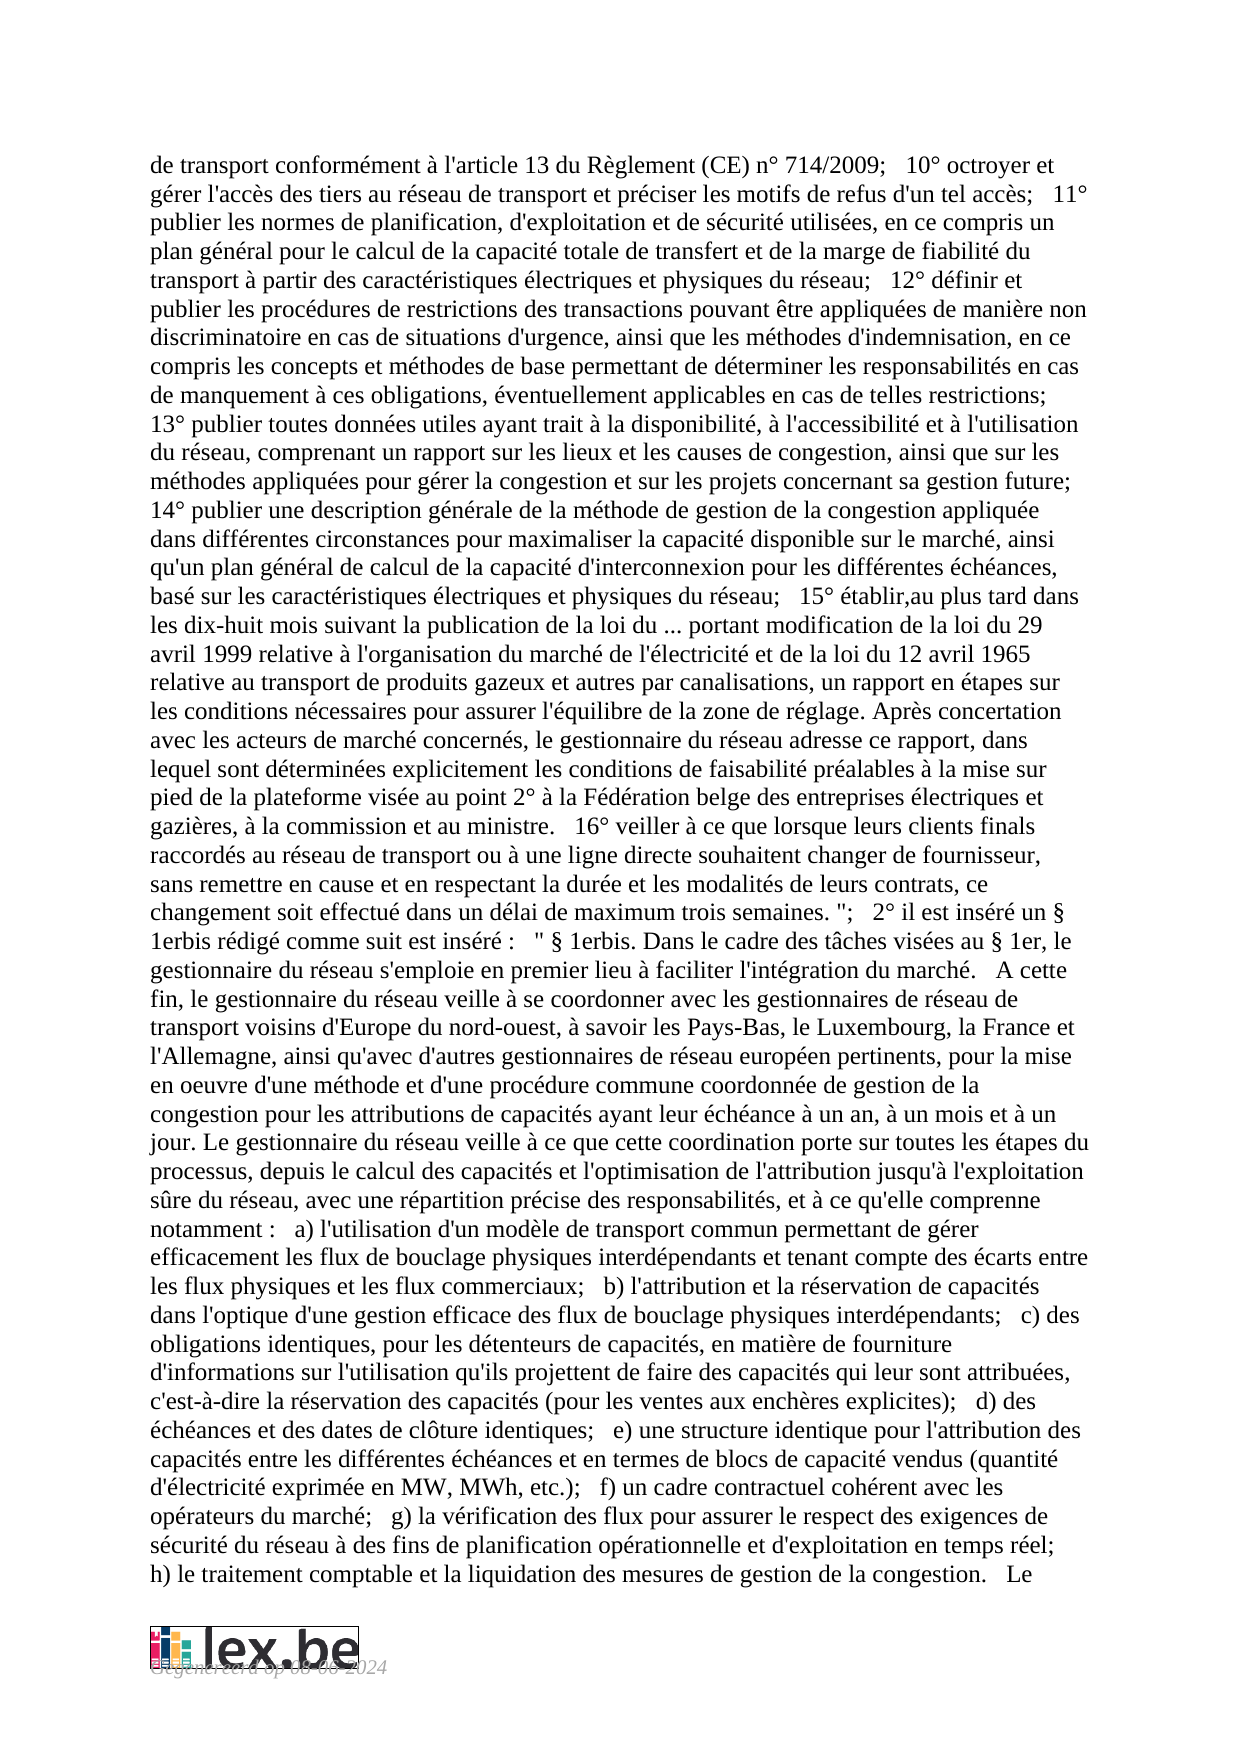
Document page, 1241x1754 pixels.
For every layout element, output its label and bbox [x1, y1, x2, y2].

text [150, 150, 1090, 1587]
picture [151, 1627, 358, 1668]
